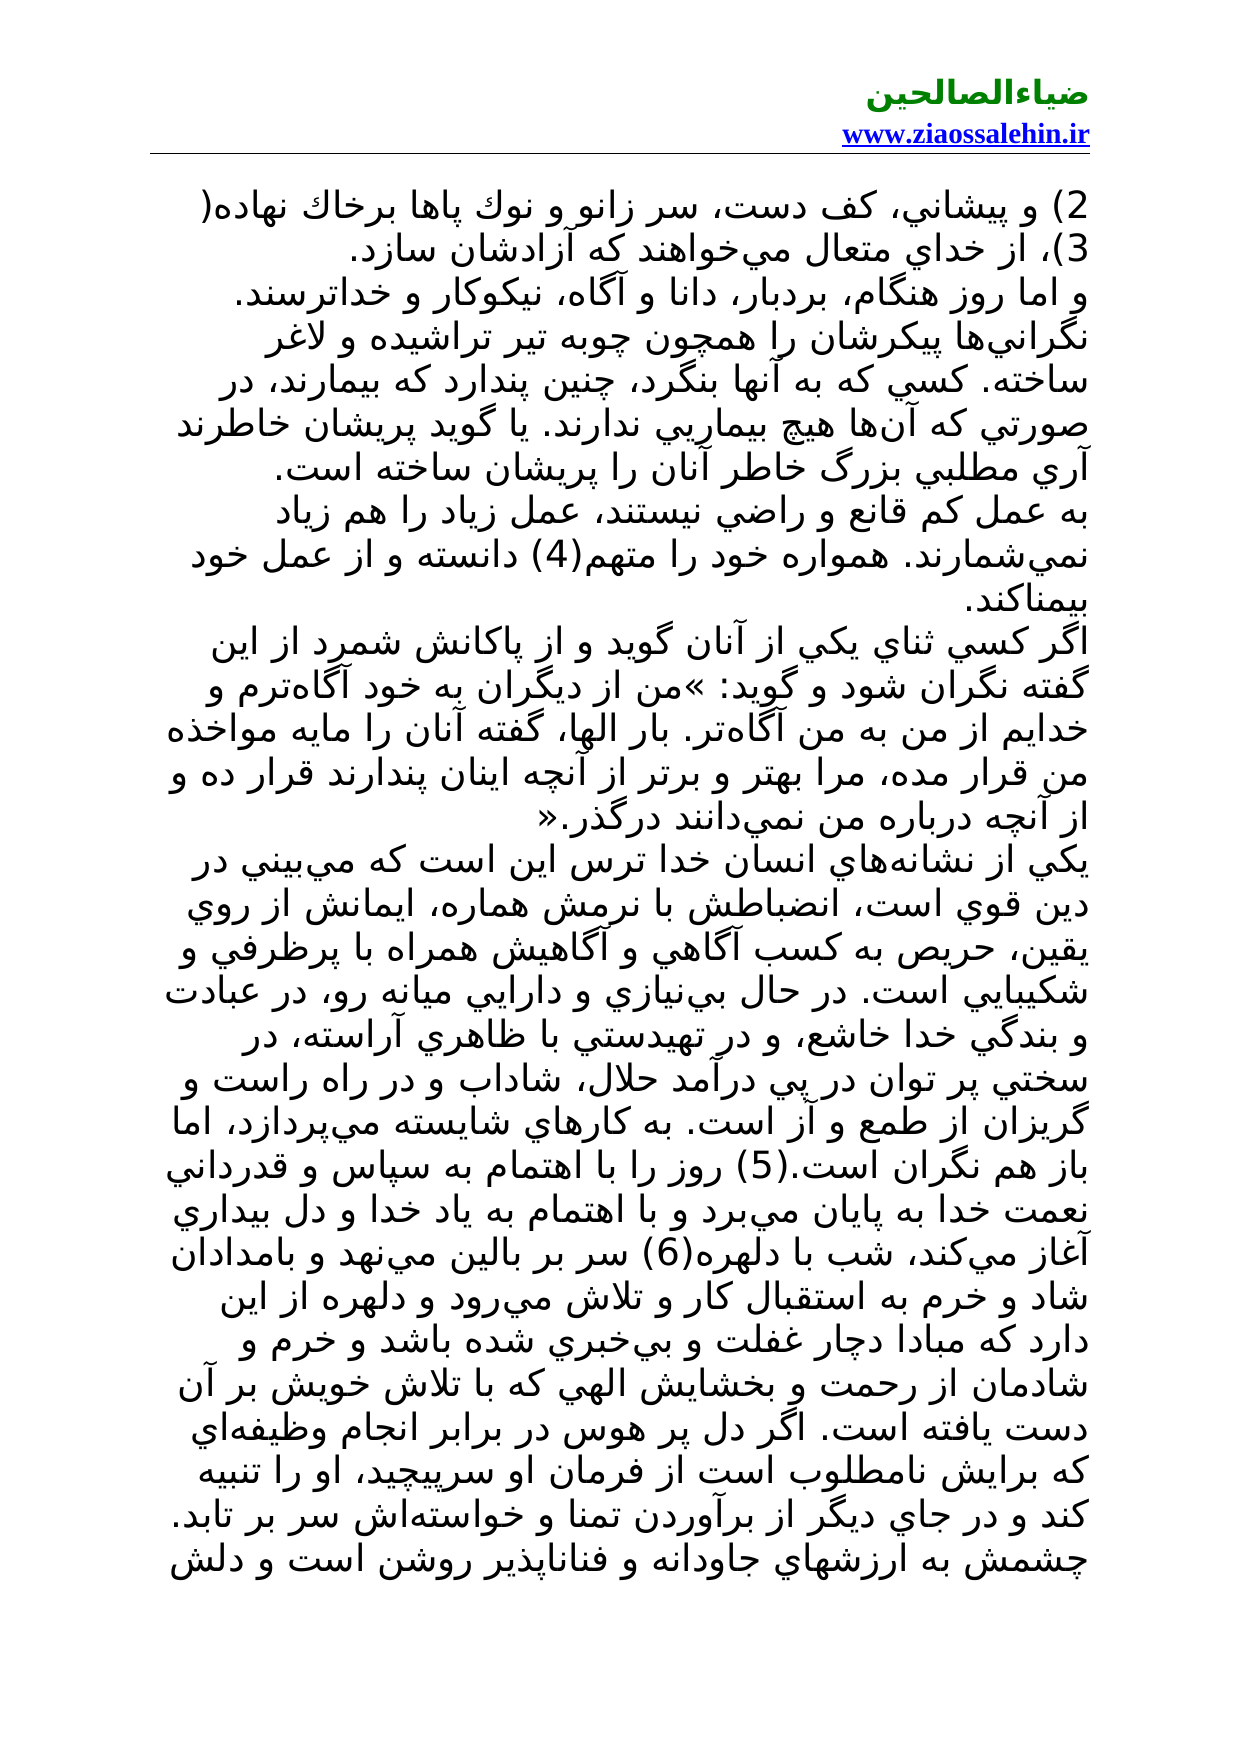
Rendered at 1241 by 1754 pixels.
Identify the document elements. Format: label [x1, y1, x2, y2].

text [150, 183, 1090, 1580]
